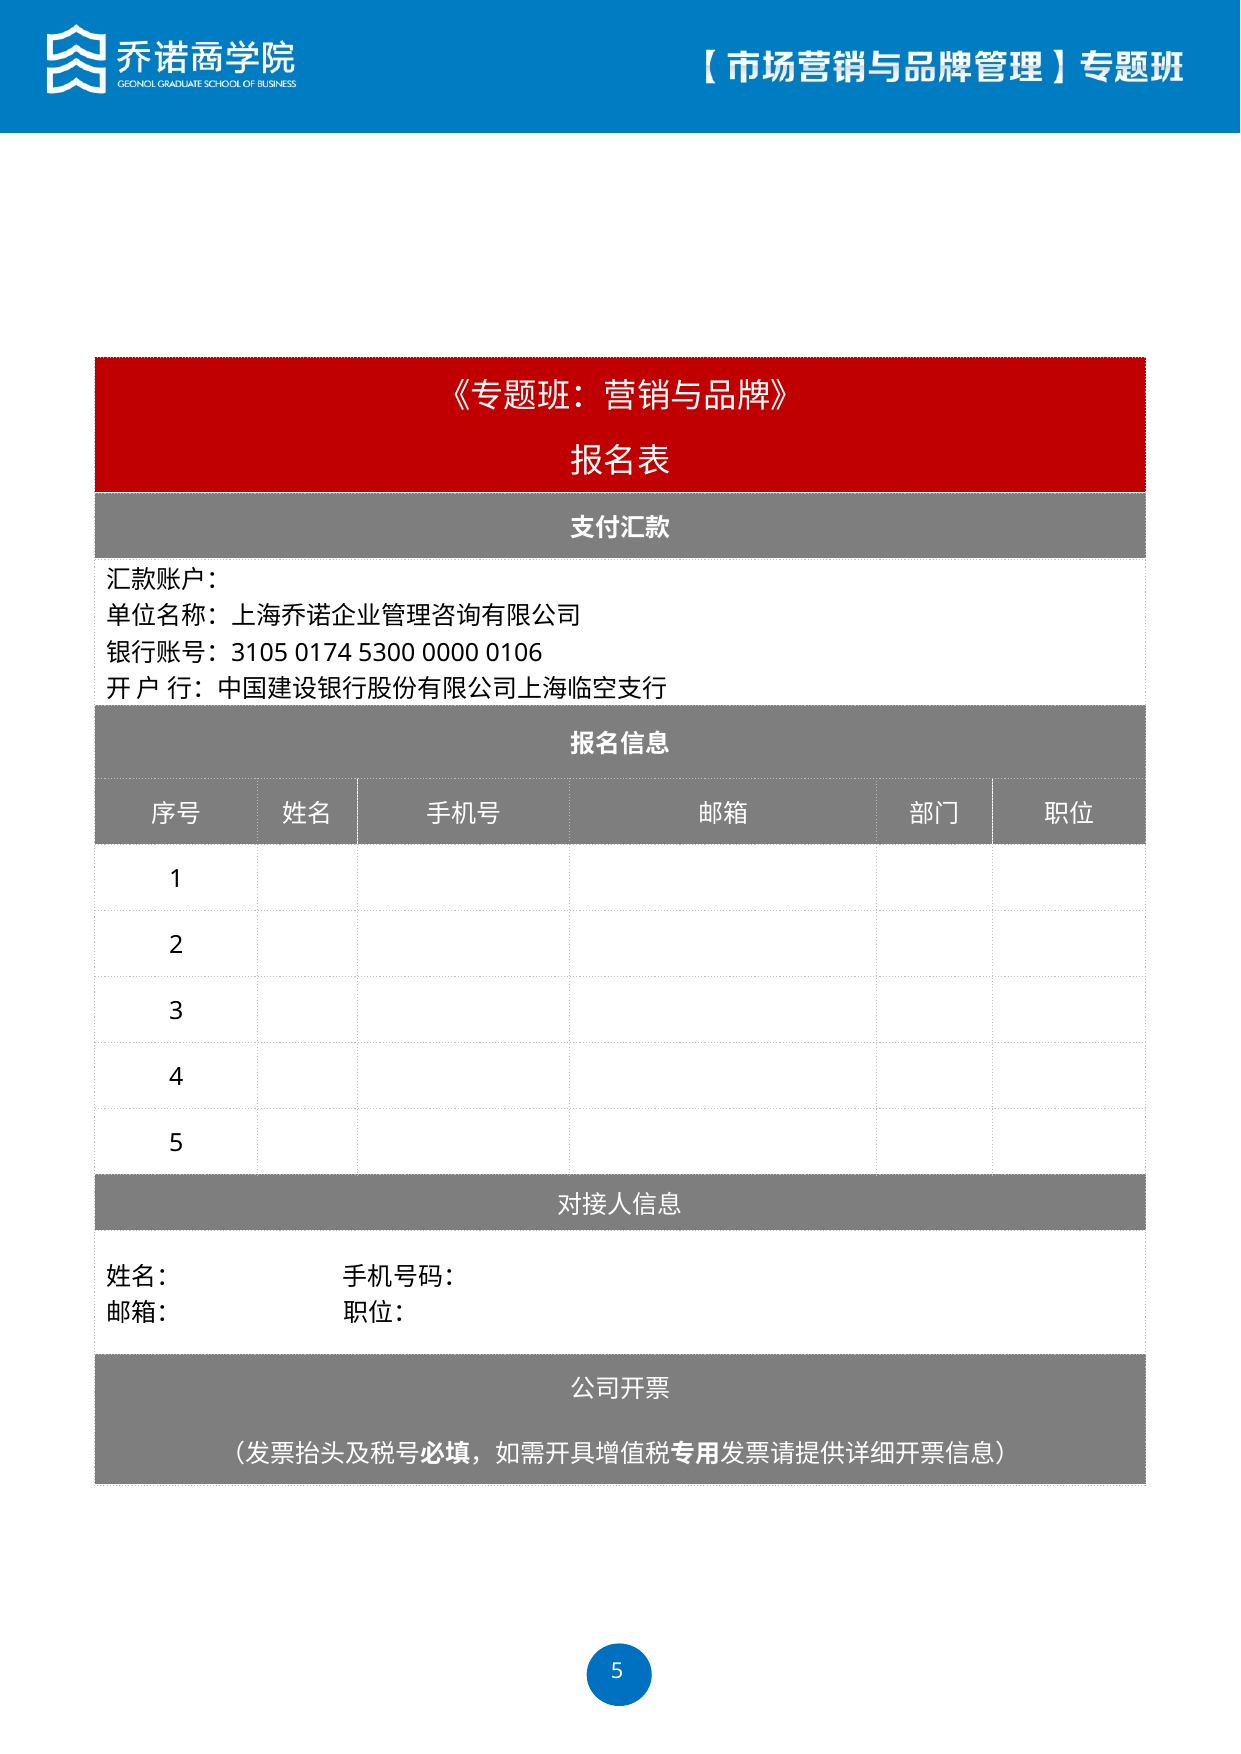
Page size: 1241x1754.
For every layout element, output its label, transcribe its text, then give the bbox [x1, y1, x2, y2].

table_cell [570, 976, 877, 1042]
table_cell 职位 [993, 778, 1146, 844]
table_cell 支付汇款 [95, 493, 1146, 558]
table_cell 部门 [877, 778, 992, 844]
table_header 《专题班：营销与品牌》 报名表 [95, 357, 1146, 492]
table_cell [258, 1042, 357, 1108]
table_cell [993, 1108, 1146, 1174]
table_cell 2 [95, 910, 258, 976]
table_cell [358, 1042, 570, 1108]
table_cell 邮箱 [570, 778, 877, 844]
table_cell 汇款账户： 单位名称：上海乔诺企业管理咨询有限公司 银行账号：3105 0174 5300 0000 0106 开 户 行：中国建设银行股份有限公司上海临空支行 [95, 559, 1146, 704]
table_cell [358, 1108, 570, 1174]
table_cell 对接人信息 [95, 1174, 1146, 1230]
table_cell [993, 910, 1146, 976]
table_cell [877, 976, 992, 1042]
table_cell 报名信息 [95, 705, 1146, 778]
table_cell 姓名： 手机号码： 邮箱： 职位： [95, 1230, 1146, 1353]
table_cell [570, 1042, 877, 1108]
table_cell 姓名 [258, 778, 357, 844]
table_cell 1 [95, 844, 258, 910]
table_cell [570, 1108, 877, 1174]
table_cell [993, 1042, 1146, 1108]
table_cell [258, 1108, 357, 1174]
table_cell [877, 910, 992, 976]
table_cell [358, 910, 570, 976]
table_cell [877, 844, 992, 910]
table_cell 序号 [95, 778, 258, 844]
table_cell [358, 844, 570, 910]
table_cell 公司开票 （发票抬头及税号必填，如需开具增值税专用发票请提供详细开票信息） [95, 1354, 1146, 1484]
table_cell [877, 1042, 992, 1108]
picture [0, 0, 1241, 133]
table_cell [993, 844, 1146, 910]
table_cell [258, 976, 357, 1042]
table_cell 4 [95, 1042, 258, 1108]
table_cell 手机号 [358, 778, 570, 844]
table_cell [570, 844, 877, 910]
table_cell 5 [95, 1108, 258, 1174]
table_cell [570, 910, 877, 976]
table_cell [993, 976, 1146, 1042]
table_cell [358, 976, 570, 1042]
table_cell [258, 910, 357, 976]
table_cell 3 [95, 976, 258, 1042]
table_cell [877, 1108, 992, 1174]
table_cell [258, 844, 357, 910]
